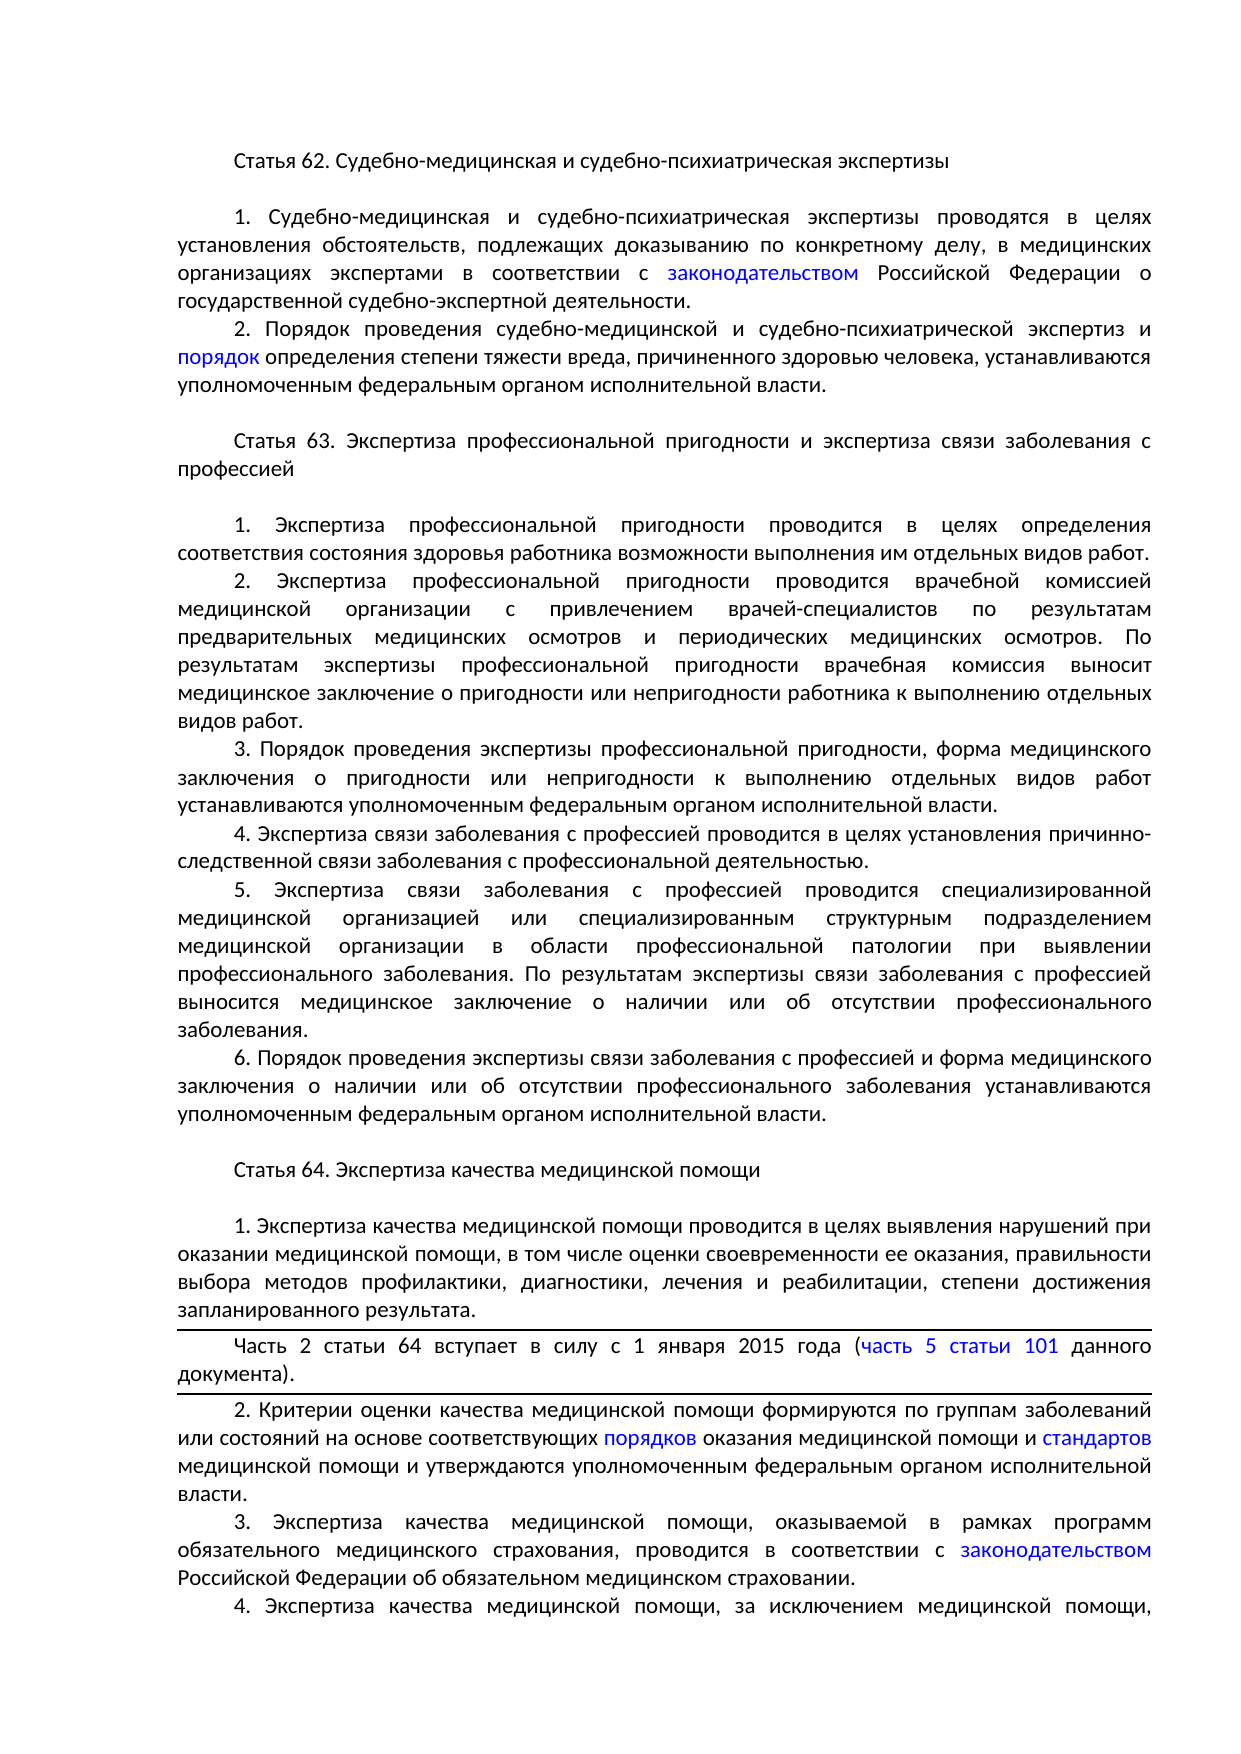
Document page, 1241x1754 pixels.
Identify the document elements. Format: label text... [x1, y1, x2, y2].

text 2. Критерии оценки качества медицинской помощи формируются по группам заболеваний или состояний на основе соответствующих порядков оказания медицинской помощи и стандартов медицинской помощи и утверждаются уполномоченным федеральным органом исполнительной власти. [177, 1395, 1152, 1507]
text 1. Судебно-медицинская и судебно-психиатрическая экспертизы проводятся в целях установления обстоятельств, подлежащих доказыванию по конкретному делу, в медицинских организациях экспертами в соответствии с законодательством Российской Федерации о государственной судебно-экспертной деятельности. [177, 202, 1152, 314]
text 3. Экспертиза качества медицинской помощи, оказываемой в рамках программ обязательного медицинского страхования, проводится в соответствии с законодательством Российской Федерации об обязательном медицинском страховании. [177, 1507, 1152, 1591]
text 2. Порядок проведения судебно-медицинской и судебно-психиатрической экспертиз и порядок определения степени тяжести вреда, причиненного здоровью человека, устанавливаются уполномоченным федеральным органом исполнительной власти. [177, 314, 1152, 398]
text Статья 63. Экспертиза профессиональной пригодности и экспертиза связи заболевания с профессией [177, 426, 1152, 482]
text 6. Порядок проведения экспертизы связи заболевания с профессией и форма медицинского заключения о наличии или об отсутствии профессионального заболевания устанавливаются уполномоченным федеральным органом исполнительной власти. [177, 1043, 1152, 1127]
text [177, 1591, 1152, 1619]
text 2. Экспертиза профессиональной пригодности проводится врачебной комиссией медицинской организации с привлечением врачей-специалистов по результатам предварительных медицинских осмотров и периодических медицинских осмотров. По результатам экспертизы профессиональной пригодности врачебная комиссия выносит медицинское заключение о пригодности или непригодности работника к выполнению отдельных видов работ. [177, 566, 1152, 734]
text 1. Экспертиза профессиональной пригодности проводится в целях определения соответствия состояния здоровья работника возможности выполнения им отдельных видов работ. [177, 510, 1152, 566]
text Статья 62. Судебно-медицинская и судебно-психиатрическая экспертизы [177, 146, 1152, 174]
text Часть 2 статьи 64 вступает в силу с 1 января 2015 года (часть 5 статьи 101 данного документа). [177, 1331, 1152, 1387]
text 5. Экспертиза связи заболевания с профессией проводится специализированной медицинской организацией или специализированным структурным подразделением медицинской организации в области профессиональной патологии при выявлении профессионального заболевания. По результатам экспертизы связи заболевания с профессией выносится медицинское заключение о наличии или об отсутствии профессионального заболевания. [177, 875, 1152, 1043]
text 4. Экспертиза связи заболевания с профессией проводится в целях установления причинно-следственной связи заболевания с профессиональной деятельностью. [177, 819, 1152, 875]
text 3. Порядок проведения экспертизы профессиональной пригодности, форма медицинского заключения о пригодности или непригодности к выполнению отдельных видов работ устанавливаются уполномоченным федеральным органом исполнительной власти. [177, 734, 1152, 819]
text Статья 64. Экспертиза качества медицинской помощи [177, 1155, 1152, 1183]
text 1. Экспертиза качества медицинской помощи проводится в целях выявления нарушений при оказании медицинской помощи, в том числе оценки своевременности ее оказания, правильности выбора методов профилактики, диагностики, лечения и реабилитации, степени достижения запланированного результата. [177, 1211, 1152, 1323]
